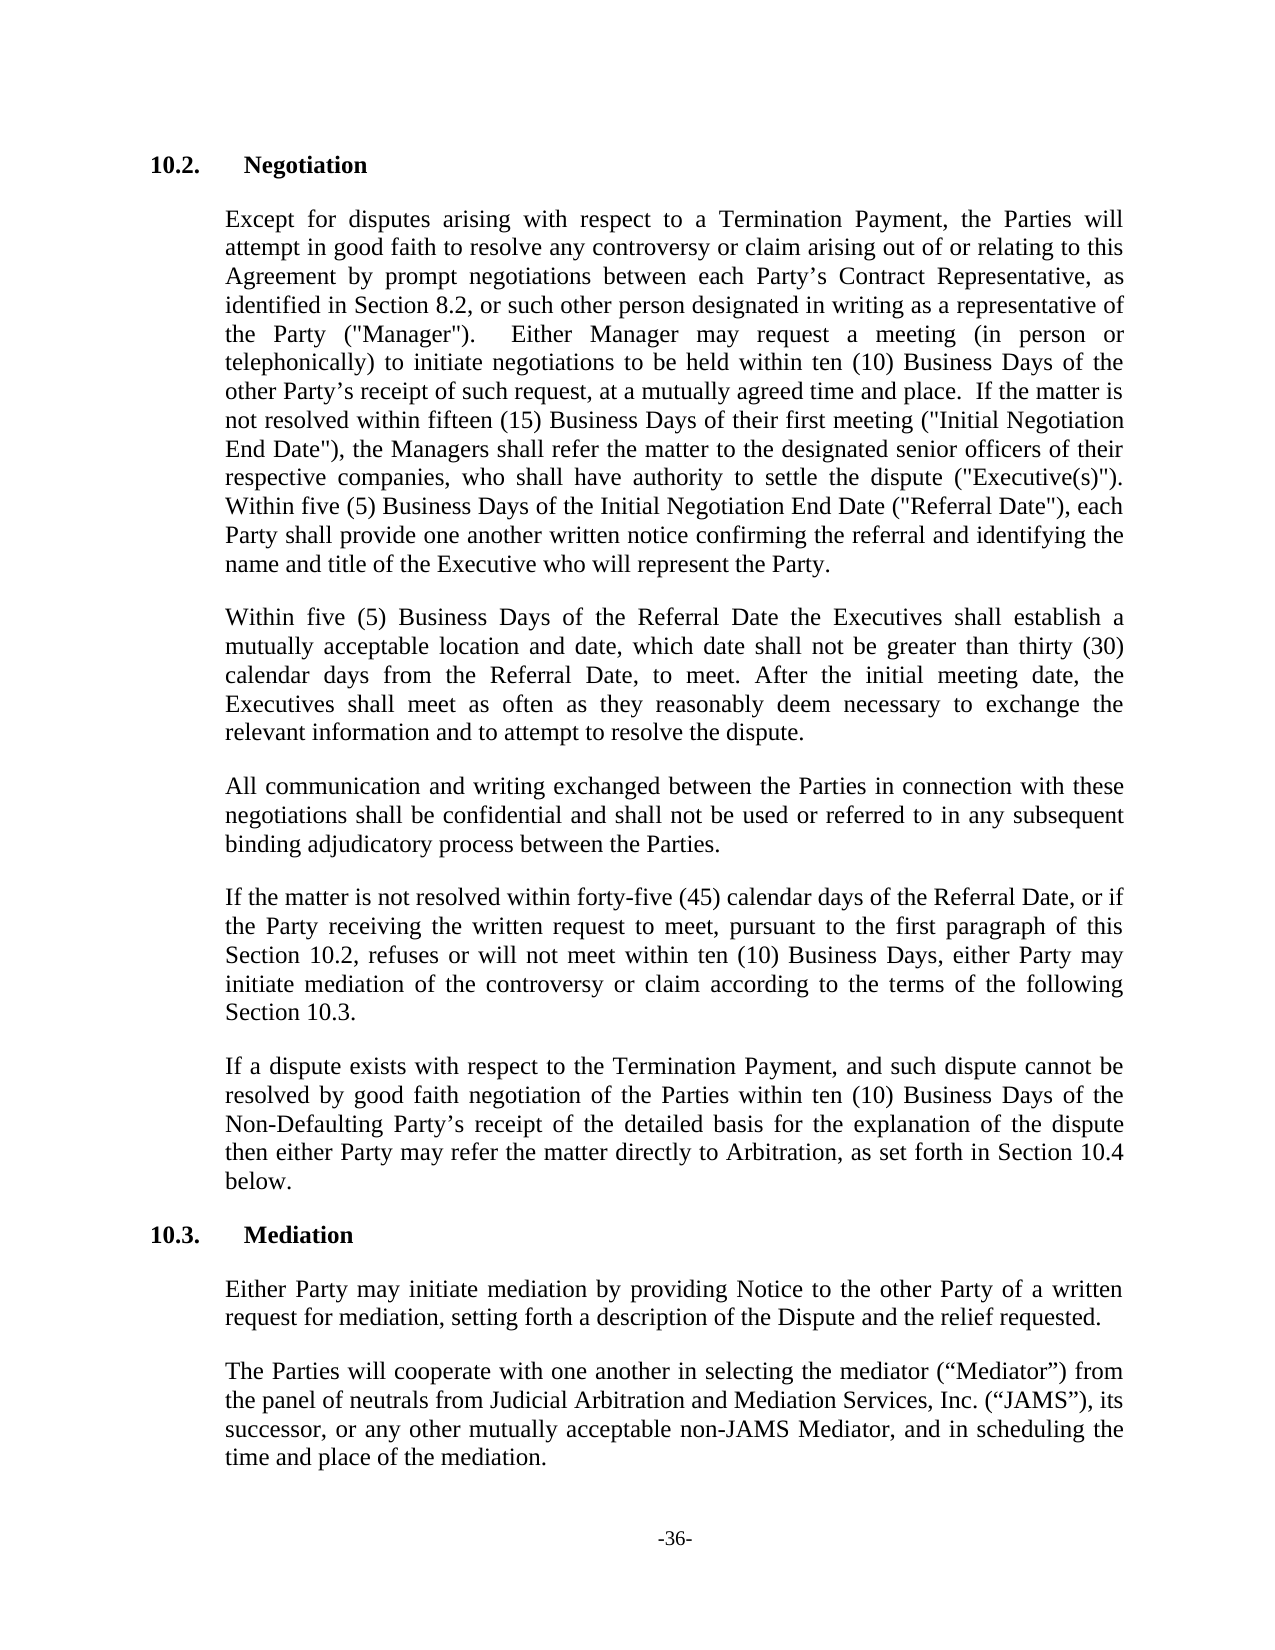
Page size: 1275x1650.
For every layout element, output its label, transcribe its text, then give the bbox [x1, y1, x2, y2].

text If a dispute exists with respect to the Termination Payment, and such dispute cannot be resolved by good faith negotiation of the Parties within ten (10) Business Days of the Non-Defaulting Party’s receipt of the detailed basis for the explanation of the dispute then either Party may refer the matter directly to Arbitration, as set forth in Section 10.4 below. [225, 1051, 1125, 1195]
text The Parties will cooperate with one another in selecting the mediator (“Mediator”) from the panel of neutrals from Judicial Arbitration and Mediation Services, Inc. (“JAMS”), its successor, or any other mutually acceptable non-JAMS Mediator, and in scheduling the time and place of the mediation. [225, 1356, 1125, 1471]
text If the matter is not resolved within forty-five (45) calendar days of the Referral Date, or if the Party receiving the written request to meet, pursuant to the first paragraph of this Section 10.2, refuses or will not meet within ten (10) Business Days, either Party may initiate mediation of the controversy or claim according to the terms of the following Section 10.3. [225, 882, 1125, 1026]
text Either Party may initiate mediation by providing Notice to the other Party of a written request for mediation, setting forth a description of the Dispute and the relief requested. [225, 1274, 1125, 1331]
subtitle Mediation [150, 1220, 1125, 1249]
text All communication and writing exchanged between the Parties in connection with these negotiations shall be confidential and shall not be used or referred to in any subsequent binding adjudicatory process between the Parties. [225, 771, 1125, 857]
subtitle Negotiation [150, 150, 1125, 179]
text Except for disputes arising with respect to a Termination Payment, the Parties will attempt in good faith to resolve any controversy or claim arising out of or relating to this Agreement by prompt negotiations between each Party’s Contract Representative, as identified in Section 8.2, or such other person designated in writing as a representative of the Party ("Manager"). Either Manager may request a meeting (in person or telephonically) to initiate negotiations to be held within ten (10) Business Days of the other Party’s receipt of such request, at a mutually agreed time and place. If the matter is not resolved within fifteen (15) Business Days of their first meeting ("Initial Negotiation End Date"), the Managers shall refer the matter to the designated senior officers of their respective companies, who shall have authority to settle the dispute ("Executive(s)"). Within five (5) Business Days of the Initial Negotiation End Date ("Referral Date"), each Party shall provide one another written notice confirming the referral and identifying the name and title of the Executive who will represent the Party. [225, 204, 1125, 577]
text Within five (5) Business Days of the Referral Date the Executives shall establish a mutually acceptable location and date, which date shall not be greater than thirty (30) calendar days from the Referral Date, to meet. After the initial meeting date, the Executives shall meet as often as they reasonably deem necessary to exchange the relevant information and to attempt to resolve the dispute. [225, 602, 1125, 746]
